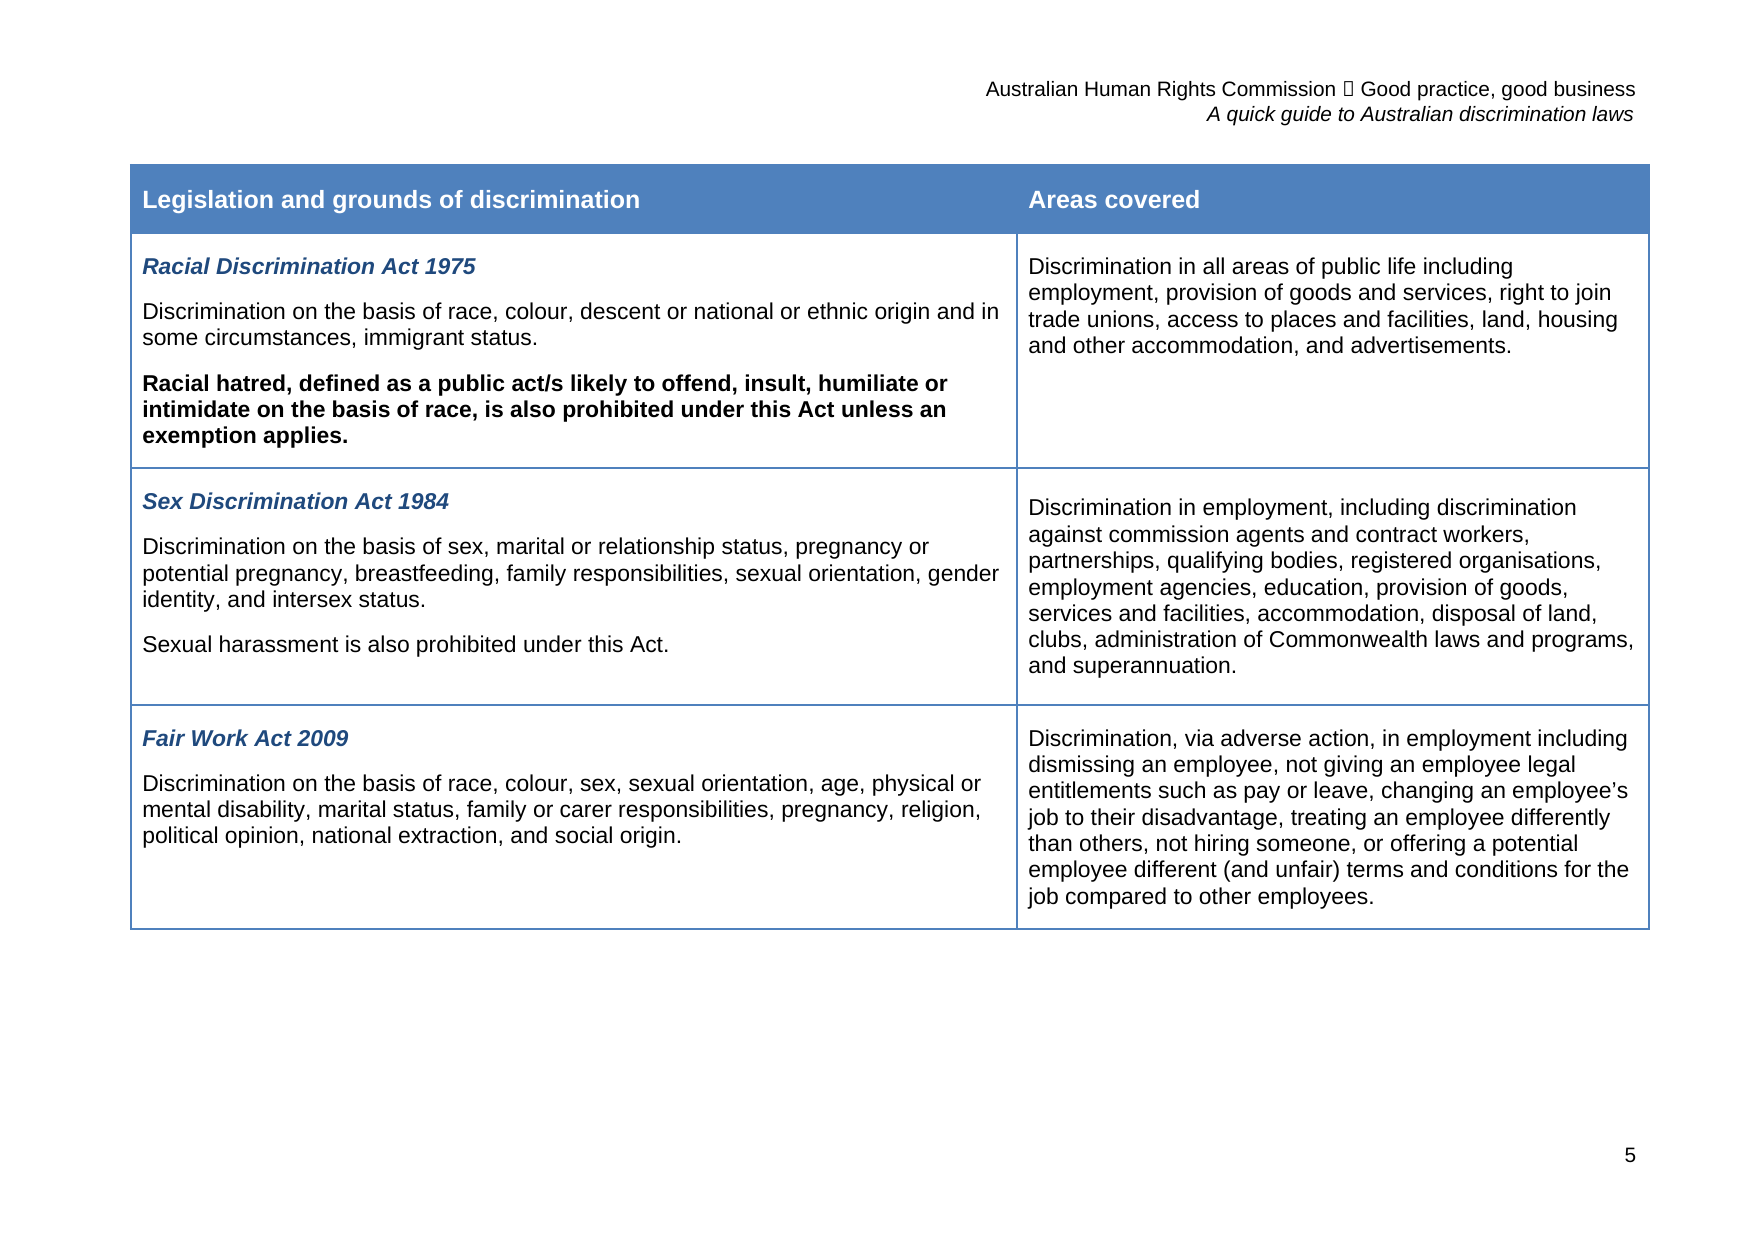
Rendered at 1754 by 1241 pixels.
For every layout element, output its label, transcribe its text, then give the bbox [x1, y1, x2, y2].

table_cell Discrimination, via adverse action, in employment including dismissing an employee, not giving an employee legal entitlements such as pay or leave, changing an employee’s job to their disadvantage, treating an employee differently than others, not hiring someone, or offering a potential employee different (and unfair) terms and conditions for the job compared to other employees. [1018, 706, 1648, 928]
table_cell Racial Discrimination Act 1975 Discrimination on the basis of race, colour, descent or national or ethnic origin and in some circumstances, immigrant status. Racial hatred, defined as a public act/s likely to offend, insult, humiliate or intimidate on the basis of race, is also prohibited under this Act unless an exemption applies. [132, 234, 1016, 467]
table_cell Fair Work Act 2009 Discrimination on the basis of race, colour, sex, sexual orientation, age, physical or mental disability, marital status, family or carer responsibilities, pregnancy, religion, political opinion, national extraction, and social origin. [132, 706, 1016, 928]
table_header Legislation and grounds of discrimination [132, 166, 1016, 232]
table_cell Discrimination in all areas of public life including employment, provision of goods and services, right to join trade unions, access to places and facilities, land, housing and other accommodation, and advertisements. [1018, 234, 1648, 467]
table_header Areas covered [1018, 166, 1648, 232]
table_cell Sex Discrimination Act 1984 Discrimination on the basis of sex, marital or relationship status, pregnancy or potential pregnancy, breastfeeding, family responsibilities, sexual orientation, gender identity, and intersex status. Sexual harassment is also prohibited under this Act. [132, 469, 1016, 704]
table_cell Discrimination in employment, including discrimination against commission agents and contract workers, partnerships, qualifying bodies, registered organisations, employment agencies, education, provision of goods, services and facilities, accommodation, disposal of land, clubs, administration of Commonwealth laws and programs, and superannuation. [1018, 469, 1648, 704]
